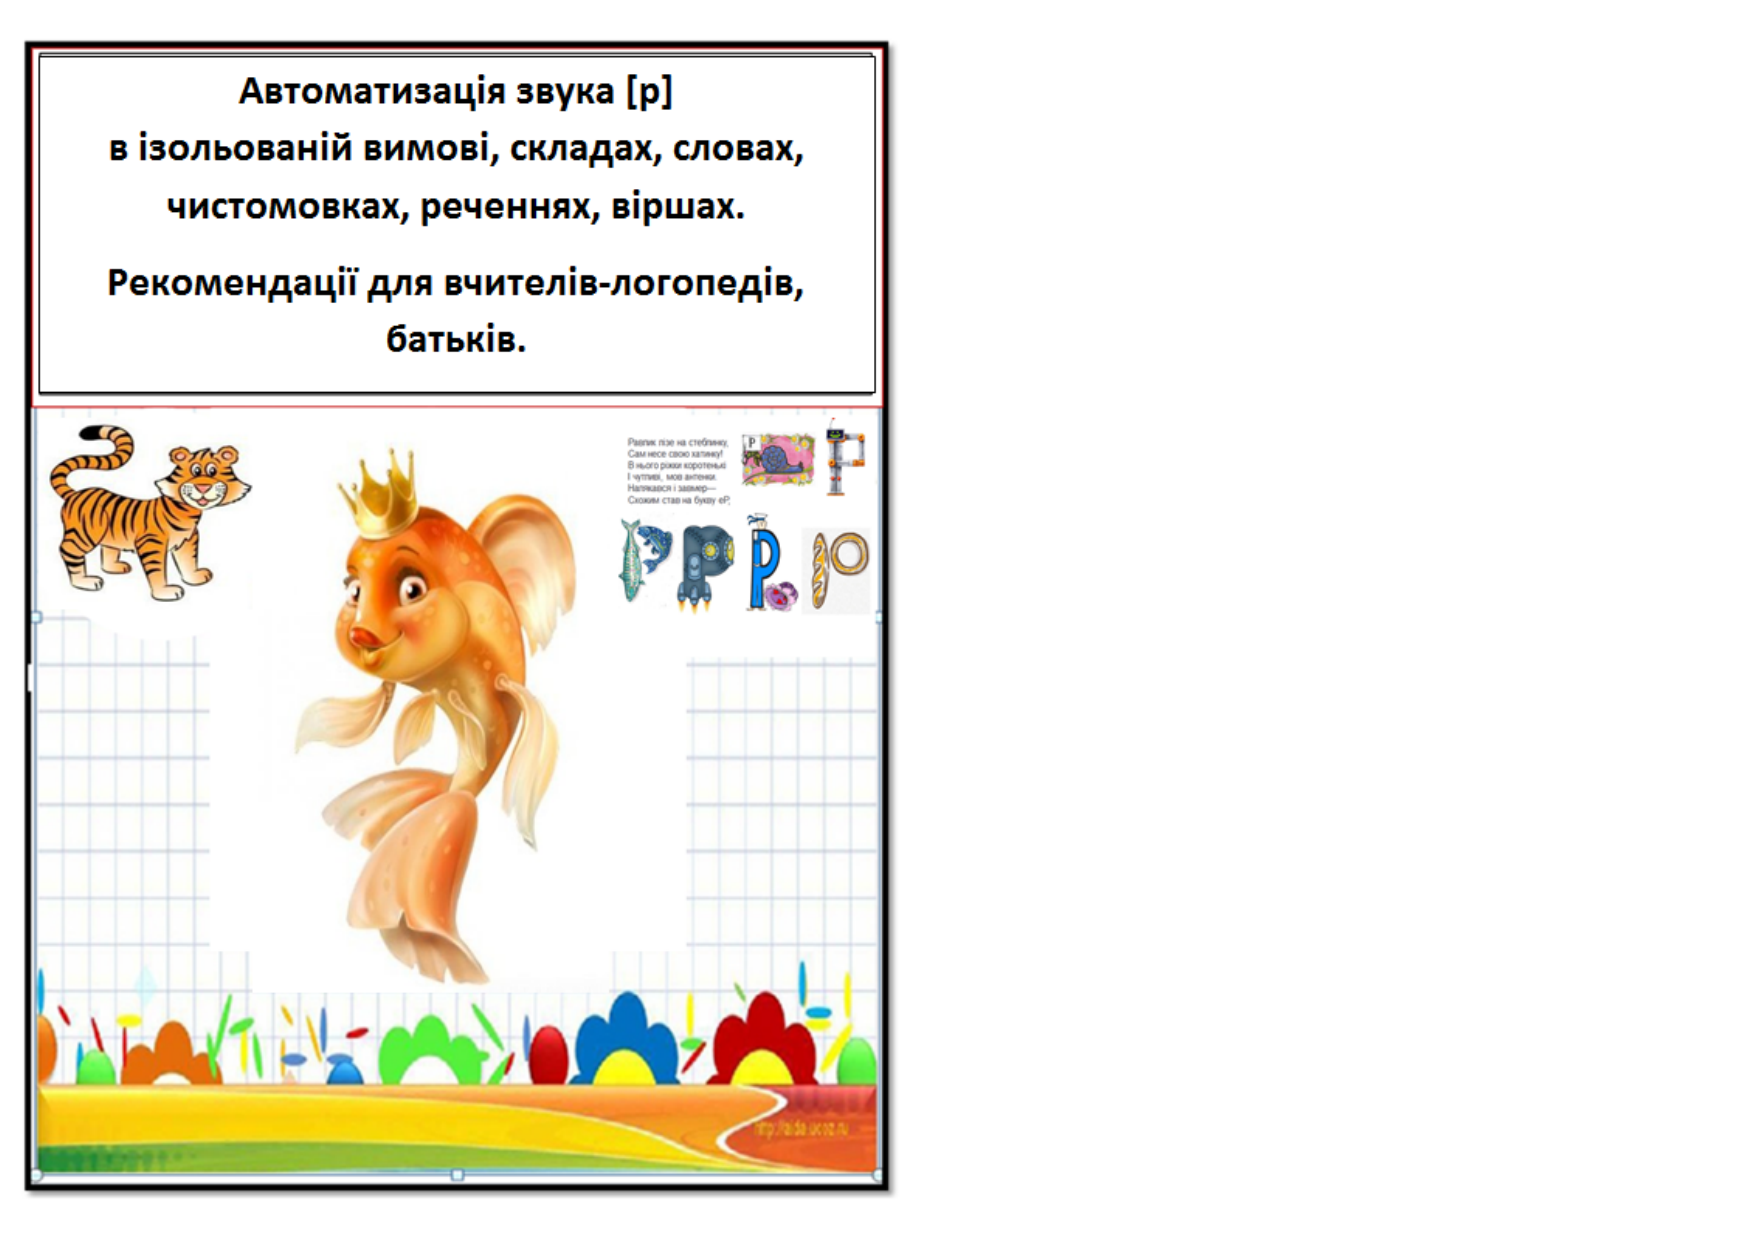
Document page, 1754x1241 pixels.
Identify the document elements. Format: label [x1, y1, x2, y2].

picture [11, 29, 903, 1202]
